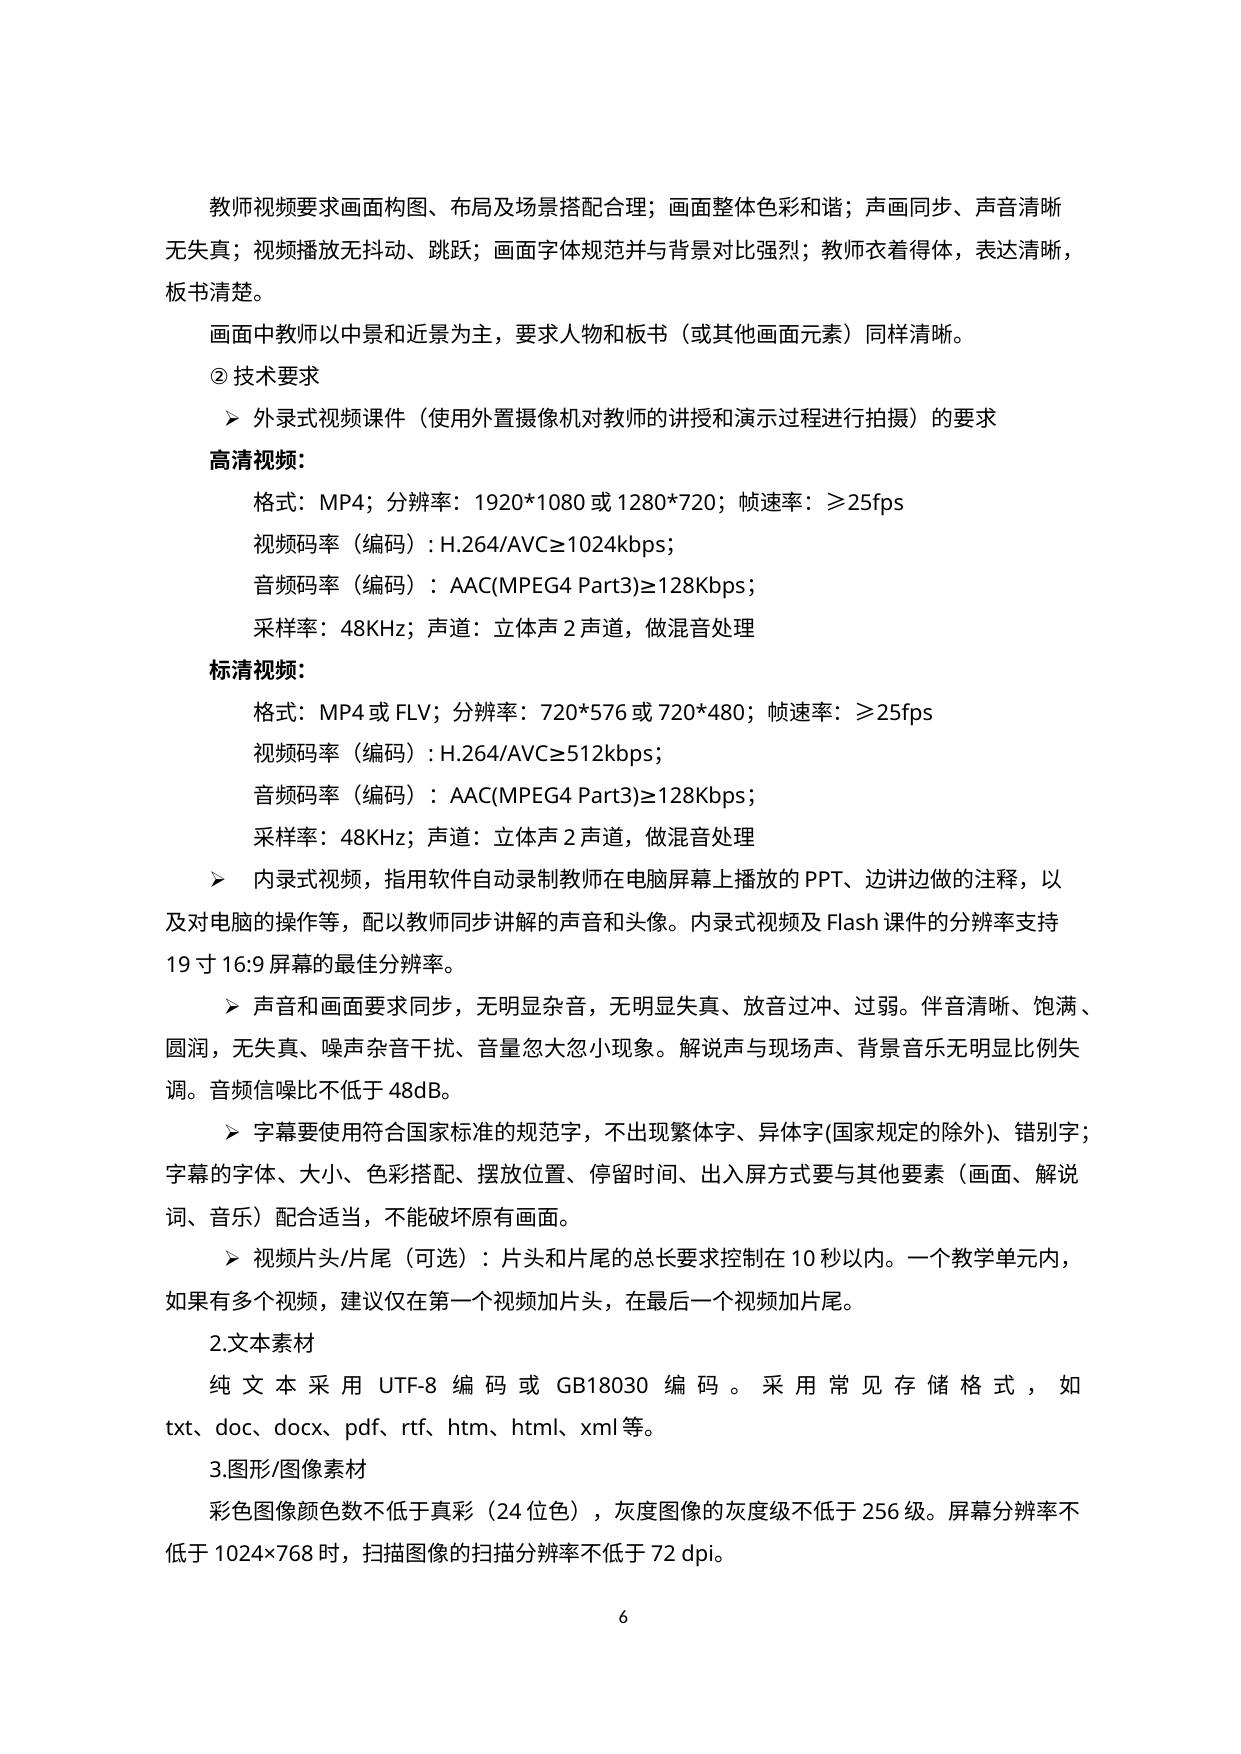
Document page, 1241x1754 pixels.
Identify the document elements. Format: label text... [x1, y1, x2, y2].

text 格式：MP4；分辨率：1920*1080或1280*720；帧速率：≥25fps [209, 484, 1081, 517]
list 声音和画面要求同步，无明显杂音，无明显失真、放音过冲、过弱。伴音清晰、饱满、圆润，无失真、噪声杂音干扰、音量忽大忽小现象。解说声与现场声、背景音乐无明显比例失调。音频信噪比不低于48dB。 [165, 988, 1081, 1105]
text 画面中教师以中景和近景为主，要求人物和板书（或其他画面元素）同样清晰。 [165, 316, 1081, 349]
text 2.文本素材 [165, 1325, 1081, 1358]
text 音频码率（编码）：AAC(MPEG4 Part3)≥128Kbps； [209, 568, 1081, 601]
text 视频码率（编码）: H.264/AVC≥1024kbps； [253, 526, 1081, 559]
list 视频片头/片尾（可选）：片头和片尾的总长要求控制在10秒以内。一个教学单元内，如果有多个视频，建议仅在第一个视频加片头，在最后一个视频加片尾。 [165, 1241, 1081, 1316]
list 外录式视频课件（使用外置摄像机对教师的讲授和演示过程进行拍摄）的要求 [165, 400, 1081, 433]
text 3.图形/图像素材 [165, 1451, 1081, 1484]
text 采样率：48KHz；声道：立体声2声道，做混音处理 [209, 820, 1081, 853]
list 内录式视频，指用软件自动录制教师在电脑屏幕上播放的PPT、边讲边做的注释，以及对电脑的操作等，配以教师同步讲解的声音和头像。内录式视频及Flash课件的分辨率支持19寸16:9屏幕的最佳分辨率。 [165, 862, 1081, 979]
text ②技术要求 [165, 358, 1081, 391]
text 音频码率（编码）：AAC(MPEG4 Part3)≥128Kbps； [209, 778, 1081, 811]
text 格式：MP4或FLV；分辨率：720*576或720*480；帧速率：≥25fps [209, 694, 1081, 727]
text 高清视频： [165, 442, 1081, 475]
text 彩色图像颜色数不低于真彩（24位色），灰度图像的灰度级不低于256级。屏幕分辨率不低于1024×768时，扫描图像的扫描分辨率不低于72 dpi。 [165, 1493, 1081, 1568]
text 标清视频： [165, 652, 1081, 685]
text 视频码率（编码）: H.264/AVC≥512kbps； [209, 736, 1081, 769]
list 字幕要使用符合国家标准的规范字，不出现繁体字、异体字(国家规定的除外)、错别字；字幕的字体、大小、色彩搭配、摆放位置、停留时间、出入屏方式要与其他要素（画面、解说词、音乐）配合适当，不能破坏原有画面。 [165, 1115, 1081, 1232]
text 教师视频要求画面构图、布局及场景搭配合理；画面整体色彩和谐；声画同步、声音清晰无失真；视频播放无抖动、跳跃；画面字体规范并与背景对比强烈；教师衣着得体，表达清晰，板书清楚。 [165, 190, 1081, 307]
text 采样率：48KHz；声道：立体声2声道，做混音处理 [209, 610, 1081, 643]
text 纯文本采用UTF-8编码或GB18030编码。采用常见存储格式，如txt、doc、docx、pdf、rtf、htm、html、xml等。 [165, 1367, 1081, 1442]
